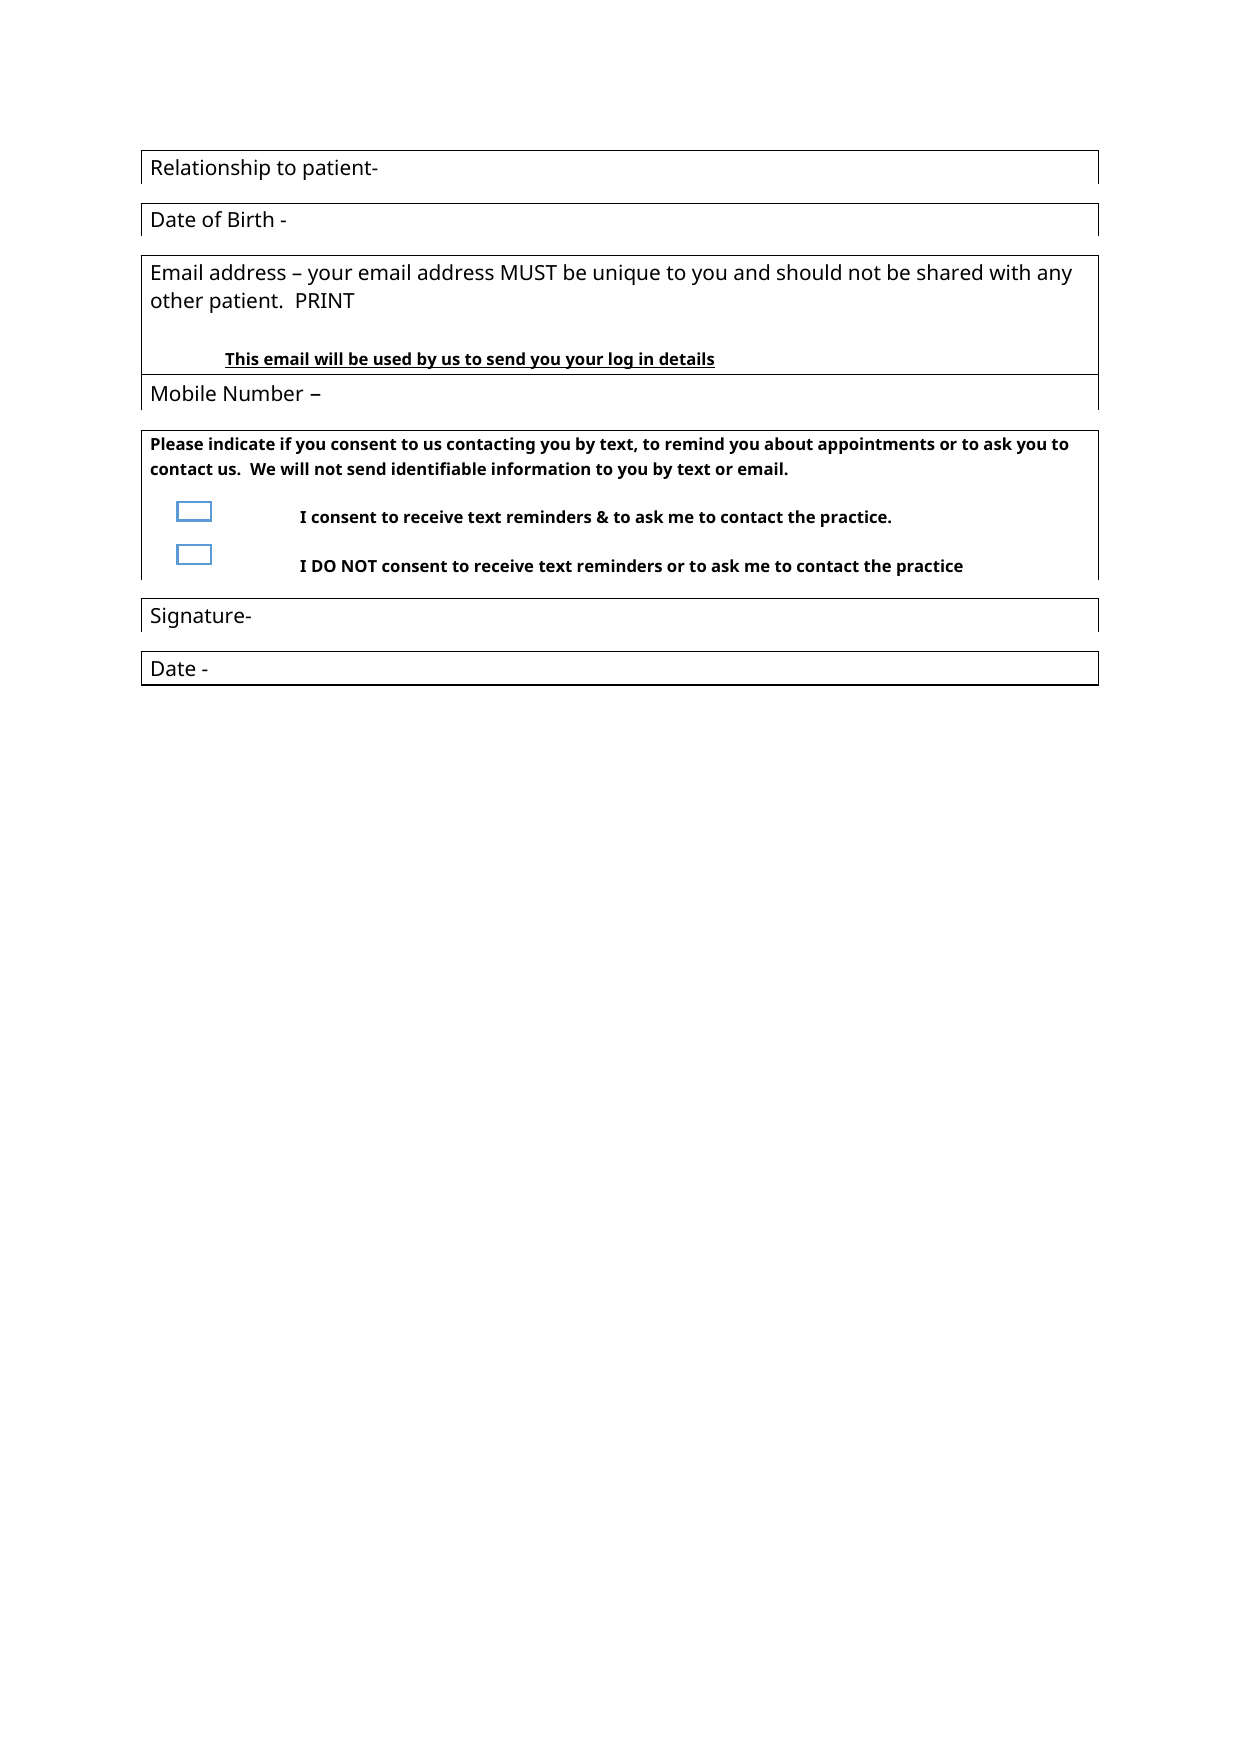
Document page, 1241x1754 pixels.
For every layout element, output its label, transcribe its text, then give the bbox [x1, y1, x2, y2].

text Signature- [142, 599, 1098, 632]
text Mobile Number – [142, 375, 1098, 410]
text Date - [142, 652, 1098, 684]
text Date of Birth - [142, 204, 1098, 236]
text Email address – your email address MUST be unique to you and should not be shared with any other patient. PRINT This email will be used by us to send you your log in details [142, 256, 1098, 374]
text Relationship to patient- [142, 151, 1098, 184]
